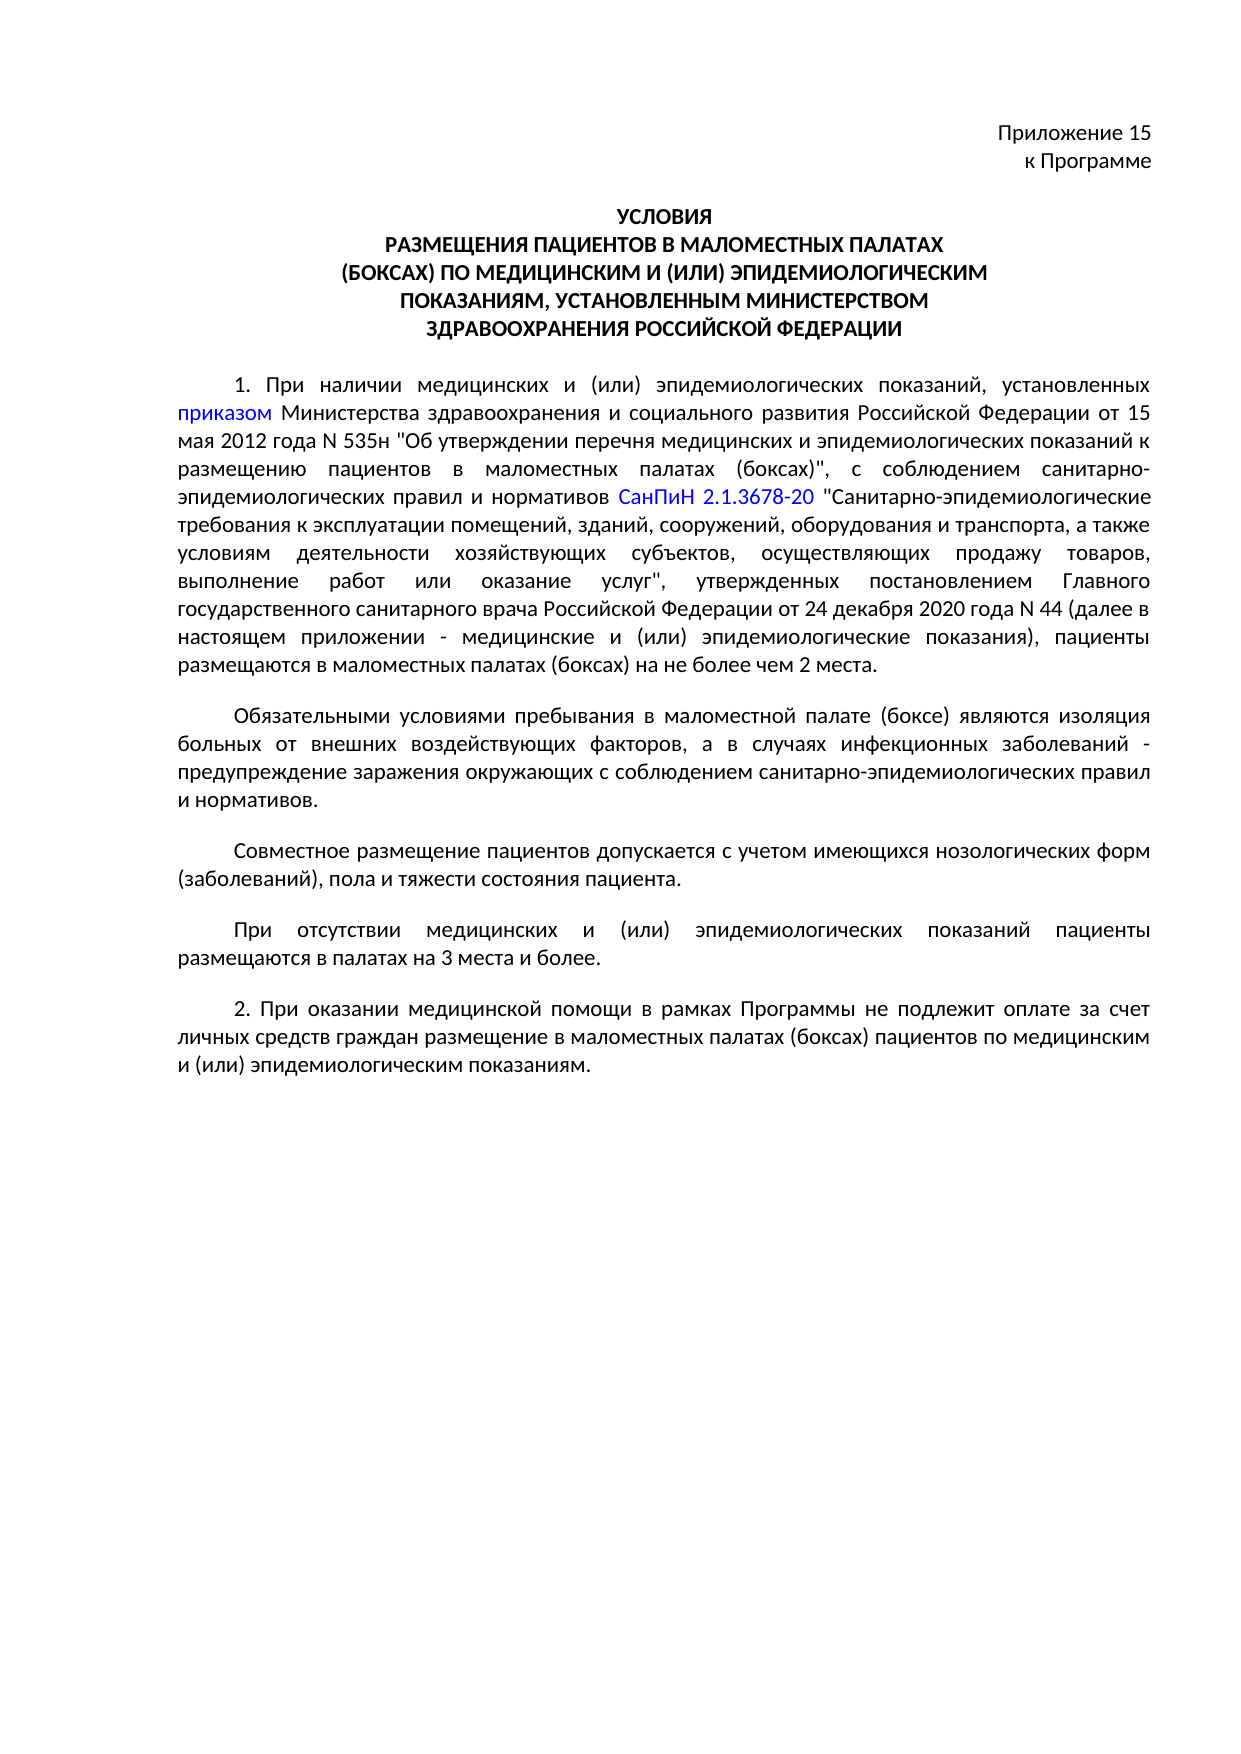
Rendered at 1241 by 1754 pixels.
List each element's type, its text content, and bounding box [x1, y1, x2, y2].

text Совместное размещение пациентов допускается с учетом имеющихся нозологических форм (заболеваний), пола и тяжести состояния пациента. [177, 836, 1152, 892]
title ПОКАЗАНИЯМ, УСТАНОВЛЕННЫМ МИНИСТЕРСТВОМ [177, 286, 1152, 314]
title ЗДРАВООХРАНЕНИЯ РОССИЙСКОЙ ФЕДЕРАЦИИ [177, 314, 1152, 342]
text Приложение 15 [177, 118, 1152, 146]
text При отсутствии медицинских и (или) эпидемиологических показаний пациенты размещаются в палатах на 3 места и более. [177, 915, 1152, 971]
title УСЛОВИЯ [177, 202, 1152, 230]
text 2. При оказании медицинской помощи в рамках Программы не подлежит оплате за счет личных средств граждан размещение в маломестных палатах (боксах) пациентов по медицинским и (или) эпидемиологическим показаниям. [177, 994, 1152, 1078]
text Обязательными условиями пребывания в маломестной палате (боксе) являются изоляция больных от внешних воздействующих факторов, а в случаях инфекционных заболеваний - предупреждение заражения окружающих с соблюдением санитарно-эпидемиологических правил и нормативов. [177, 701, 1152, 813]
title (БОКСАХ) ПО МЕДИЦИНСКИМ И (ИЛИ) ЭПИДЕМИОЛОГИЧЕСКИМ [177, 258, 1152, 286]
text к Программе [177, 146, 1152, 174]
title РАЗМЕЩЕНИЯ ПАЦИЕНТОВ В МАЛОМЕСТНЫХ ПАЛАТАХ [177, 230, 1152, 258]
text 1. При наличии медицинских и (или) эпидемиологических показаний, установленных приказом Министерства здравоохранения и социального развития Российской Федерации от 15 мая 2012 года N 535н "Об утверждении перечня медицинских и эпидемиологических показаний к размещению пациентов в маломестных палатах (боксах)", с соблюдением санитарно-эпидемиологических правил и нормативов СанПиН 2.1.3678-20 "Санитарно-эпидемиологические требования к эксплуатации помещений, зданий, сооружений, оборудования и транспорта, а также условиям деятельности хозяйствующих субъектов, осуществляющих продажу товаров, выполнение работ или оказание услуг", утвержденных постановлением Главного государственного санитарного врача Российской Федерации от 24 декабря 2020 года N 44 (далее в настоящем приложении - медицинские и (или) эпидемиологические показания), пациенты размещаются в маломестных палатах (боксах) на не более чем 2 места. [177, 370, 1152, 678]
